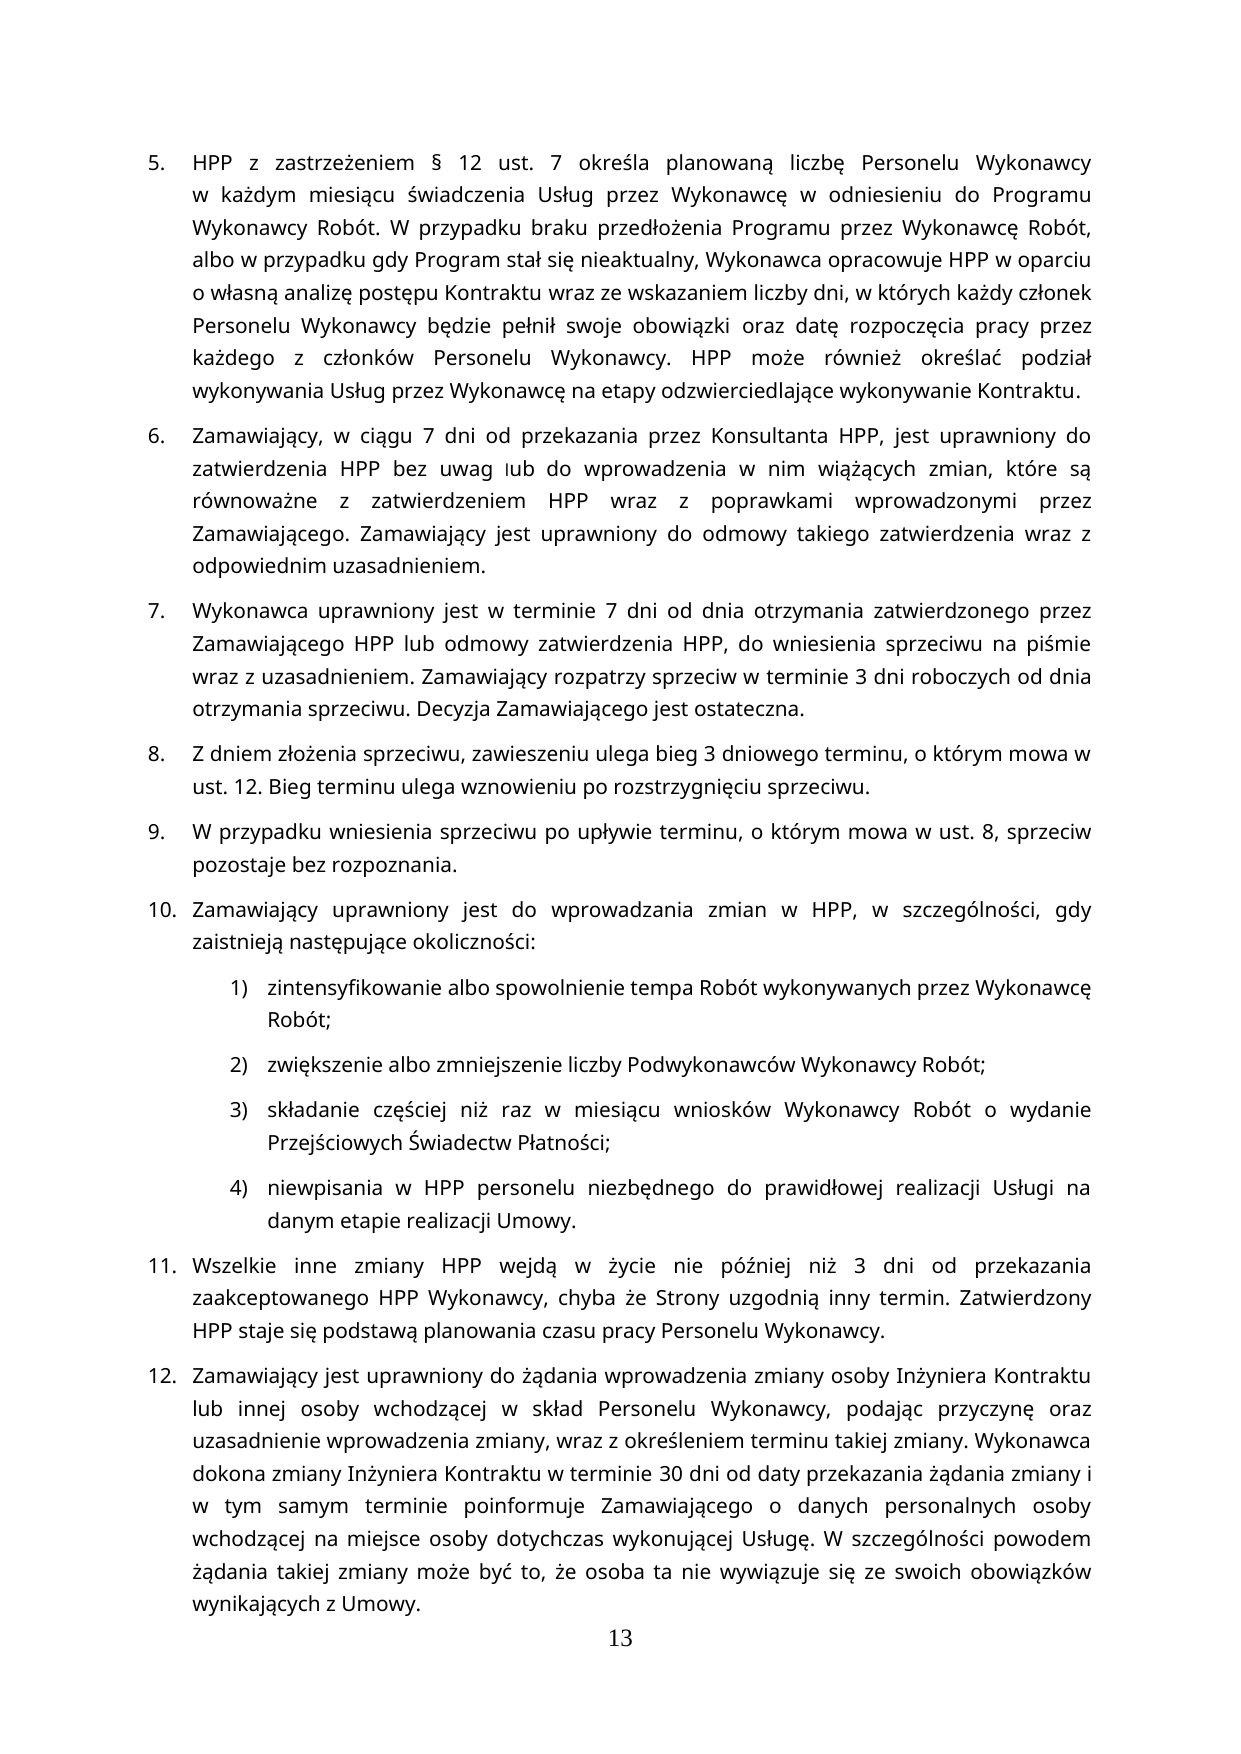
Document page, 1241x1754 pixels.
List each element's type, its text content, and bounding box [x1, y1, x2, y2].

list W przypadku wniesienia sprzeciwu po upływie terminu, o którym mowa w ust. 8, sprzeciw pozostaje bez rozpoznania. [148, 817, 1092, 878]
list Zamawiający, w ciągu 7 dni od przekazania przez Konsultanta HPP, jest uprawniony do zatwierdzenia HPP bez uwag lub do wprowadzenia w nim wiążących zmian, które są równoważne z zatwierdzeniem HPP wraz z poprawkami wprowadzonymi przez Zamawiającego. Zamawiający jest uprawniony do odmowy takiego zatwierdzenia wraz z odpowiednim uzasadnieniem. [148, 421, 1092, 580]
list Zamawiający uprawniony jest do wprowadzania zmian w HPP, w szczególności, gdy zaistnieją następujące okoliczności: [148, 895, 1092, 956]
list Zamawiający jest uprawniony do żądania wprowadzenia zmiany osoby Inżyniera Kontraktu lub innej osoby wchodzącej w skład Personelu Wykonawcy, podając przyczynę oraz uzasadnienie wprowadzenia zmiany, wraz z określeniem terminu takiej zmiany. Wykonawca dokona zmiany Inżyniera Kontraktu w terminie 30 dni od daty przekazania żądania zmiany i w tym samym terminie poinformuje Zamawiającego o danych personalnych osoby wchodzącej na miejsce osoby dotychczas wykonującej Usługę. W szczególności powodem żądania takiej zmiany może być to, że osoba ta nie wywiązuje się ze swoich obowiązków wynikających z Umowy. [148, 1361, 1092, 1618]
list Wszelkie inne zmiany HPP wejdą w życie nie później niż 3 dni od przekazania zaakceptowanego HPP Wykonawcy, chyba że Strony uzgodnią inny termin. Zatwierdzony HPP staje się podstawą planowania czasu pracy Personelu Wykonawcy. [148, 1251, 1092, 1344]
list zintensyfikowanie albo spowolnienie tempa Robót wykonywanych przez Wykonawcę Robót; [229, 973, 1092, 1034]
list składanie częściej niż raz w miesiącu wniosków Wykonawcy Robót o wydanie Przejściowych Świadectw Płatności; [229, 1095, 1092, 1156]
list Z dniem złożenia sprzeciwu, zawieszeniu ulega bieg 3 dniowego terminu, o którym mowa w ust. 12. Bieg terminu ulega wznowieniu po rozstrzygnięciu sprzeciwu. [148, 739, 1092, 801]
list HPP z zastrzeżeniem § 12 ust. 7 określa planowaną liczbę Personelu Wykonawcy w każdym miesiącu świadczenia Usług przez Wykonawcę w odniesieniu do Programu Wykonawcy Robót. W przypadku braku przedłożenia Programu przez Wykonawcę Robót, albo w przypadku gdy Program stał się nieaktualny, Wykonawca opracowuje HPP w oparciu o własną analizę postępu Kontraktu wraz ze wskazaniem liczby dni, w których każdy członek Personelu Wykonawcy będzie pełnił swoje obowiązki oraz datę rozpoczęcia pracy przez każdego z członków Personelu Wykonawcy. HPP może również określać podział wykonywania Usług przez Wykonawcę na etapy odzwierciedlające wykonywanie Kontraktu. [148, 148, 1092, 404]
list zwiększenie albo zmniejszenie liczby Podwykonawców Wykonawcy Robót; [229, 1050, 1092, 1079]
list Wykonawca uprawniony jest w terminie 7 dni od dnia otrzymania zatwierdzonego przez Zamawiającego HPP lub odmowy zatwierdzenia HPP, do wniesienia sprzeciwu na piśmie wraz z uzasadnieniem. Zamawiający rozpatrzy sprzeciw w terminie 3 dni roboczych od dnia otrzymania sprzeciwu. Decyzja Zamawiającego jest ostateczna. [148, 597, 1092, 723]
list niewpisania w HPP personelu niezbędnego do prawidłowej realizacji Usługi na danym etapie realizacji Umowy. [229, 1173, 1092, 1234]
